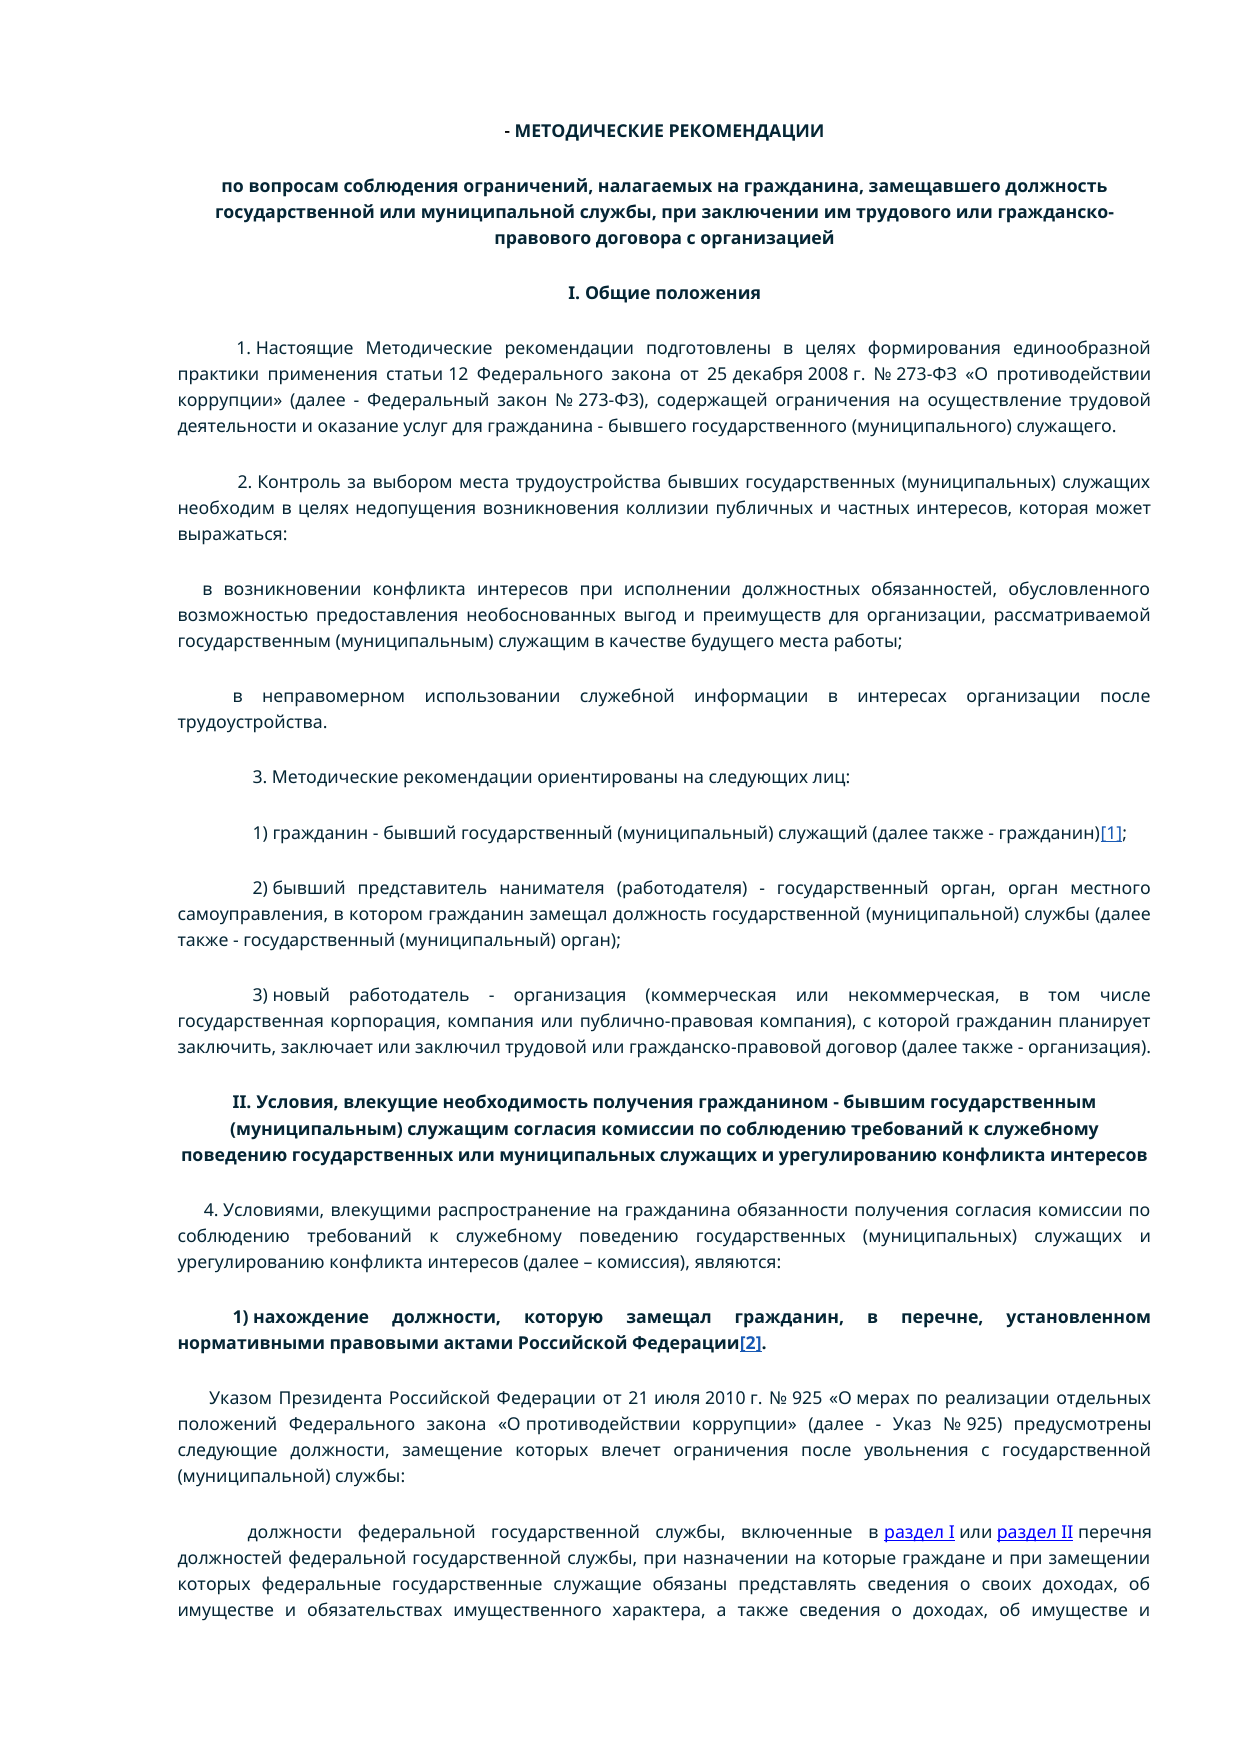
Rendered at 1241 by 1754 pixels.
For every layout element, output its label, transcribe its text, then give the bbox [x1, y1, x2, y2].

text 4. Условиями, влекущими распространение на гражданина обязанности получения согласия комиссии по соблюдению требований к служебному поведению государственных (муниципальных) служащих и урегулированию конфликта интересов (далее – комиссия), являются: [177, 1197, 1152, 1273]
text в возникновении конфликта интересов при исполнении должностных обязанностей, обусловленного возможностью предоставления необоснованных выгод и преимуществ для организации, рассматриваемой государственным (муниципальным) служащим в качестве будущего места работы; [177, 576, 1152, 653]
text - МЕТОДИЧЕСКИЕ РЕКОМЕНДАЦИИ [177, 118, 1152, 142]
text 1) гражданин - бывший государственный (муниципальный) служащий (далее также - гражданин)[1]; [177, 820, 1152, 844]
text 2. Контроль за выбором места трудоустройства бывших государственных (муниципальных) служащих необходим в целях недопущения возникновения коллизии публичных и частных интересов, которая может выражаться: [177, 469, 1152, 545]
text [177, 1519, 1152, 1621]
text Указом Президента Российской Федерации от 21 июля 2010 г. № 925 «О мерах по реализации отдельных положений Федерального закона «О противодействии коррупции» (далее - Указ № 925) предусмотрены следующие должности, замещение которых влечет ограничения после увольнения с государственной (муниципальной) службы: [177, 1386, 1152, 1488]
text в неправомерном использовании служебной информации в интересах организации после трудоустройства. [177, 684, 1152, 734]
text по вопросам соблюдения ограничений, налагаемых на гражданина, замещавшего должность государственной или муниципальной службы, при заключении им трудового или гражданско-правового договора с организацией [177, 173, 1152, 249]
text 1) нахождение должности, которую замещал гражданин, в перечне, установленном нормативными правовыми актами Российской Федерации[2]. [177, 1304, 1152, 1355]
text I. Общие положения [177, 281, 1152, 305]
text 3) новый работодатель - организация (коммерческая или некоммерческая, в том числе государственная корпорация, компания или публично-правовая компания), с которой гражданин планирует заключить, заключает или заключил трудовой или гражданско-правовой договор (далее также - организация). [177, 983, 1152, 1059]
text II. Условия, влекущие необходимость получения гражданином - бывшим государственным (муниципальным) служащим согласия комиссии по соблюдению требований к служебному поведению государственных или муниципальных служащих и урегулированию конфликта интересов [177, 1090, 1152, 1166]
text 2) бывший представитель нанимателя (работодателя) - государственный орган, орган местного самоуправления, в котором гражданин замещал должность государственной (муниципальной) службы (далее также - государственный (муниципальный) орган); [177, 875, 1152, 952]
text 3. Методические рекомендации ориентированы на следующих лиц: [177, 765, 1152, 789]
text 1. Настоящие Методические рекомендации подготовлены в целях формирования единообразной практики применения статьи 12 Федерального закона от 25 декабря 2008 г. № 273-ФЗ «О противодействии коррупции» (далее - Федеральный закон № 273-ФЗ), содержащей ограничения на осуществление трудовой деятельности и оказание услуг для гражданина - бывшего государственного (муниципального) служащего. [177, 336, 1152, 438]
